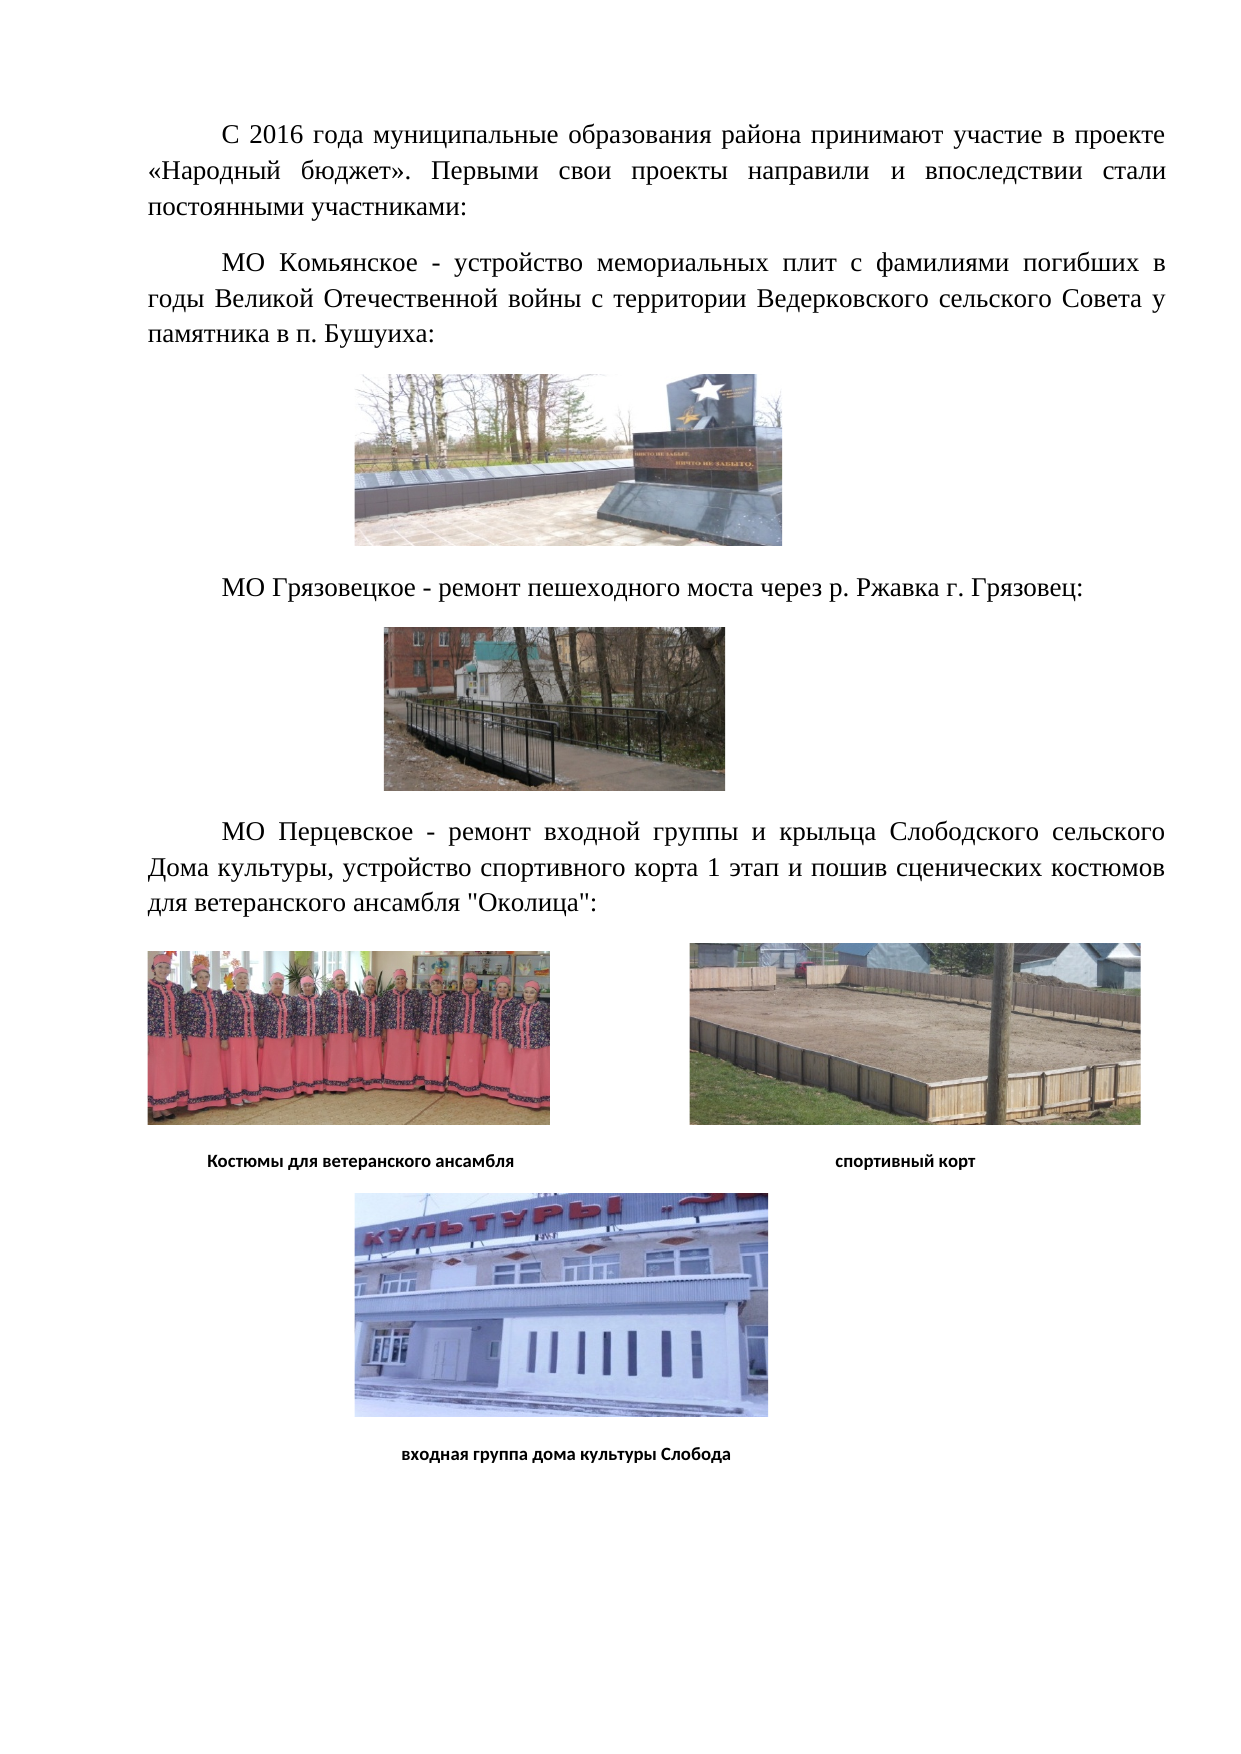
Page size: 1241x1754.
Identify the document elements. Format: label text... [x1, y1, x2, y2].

text МО Комьянское - устройство мемориальных плит с фамилиями погибших в годы Великой Отечественной войны с территории Ведерковского сельского Совета у памятника в п. Бушуиха: [148, 246, 1167, 349]
text входная группа дома культуры Слобода [148, 1442, 1167, 1465]
text С 2016 года муниципальные образования района принимают участие в проекте «Народный бюджет». Первыми свои проекты направили и впоследствии стали постоянными участниками: [148, 118, 1167, 221]
picture [147, 951, 550, 1125]
picture [383, 627, 726, 791]
text МО Перцевское - ремонт входной группы и крыльца Слободского сельского Дома культуры, устройство спортивного корта 1 этап и пошив сценических костюмов для ветеранского ансамбля "Околица": [148, 815, 1167, 918]
picture [354, 1193, 769, 1417]
picture [354, 374, 783, 546]
text МО Грязовецкое - ремонт пешеходного моста через р. Ржавка г. Грязовец: [148, 571, 1167, 602]
text Костюмы для ветеранского ансамбля спортивный корт [148, 1149, 1167, 1172]
picture [689, 943, 1141, 1125]
